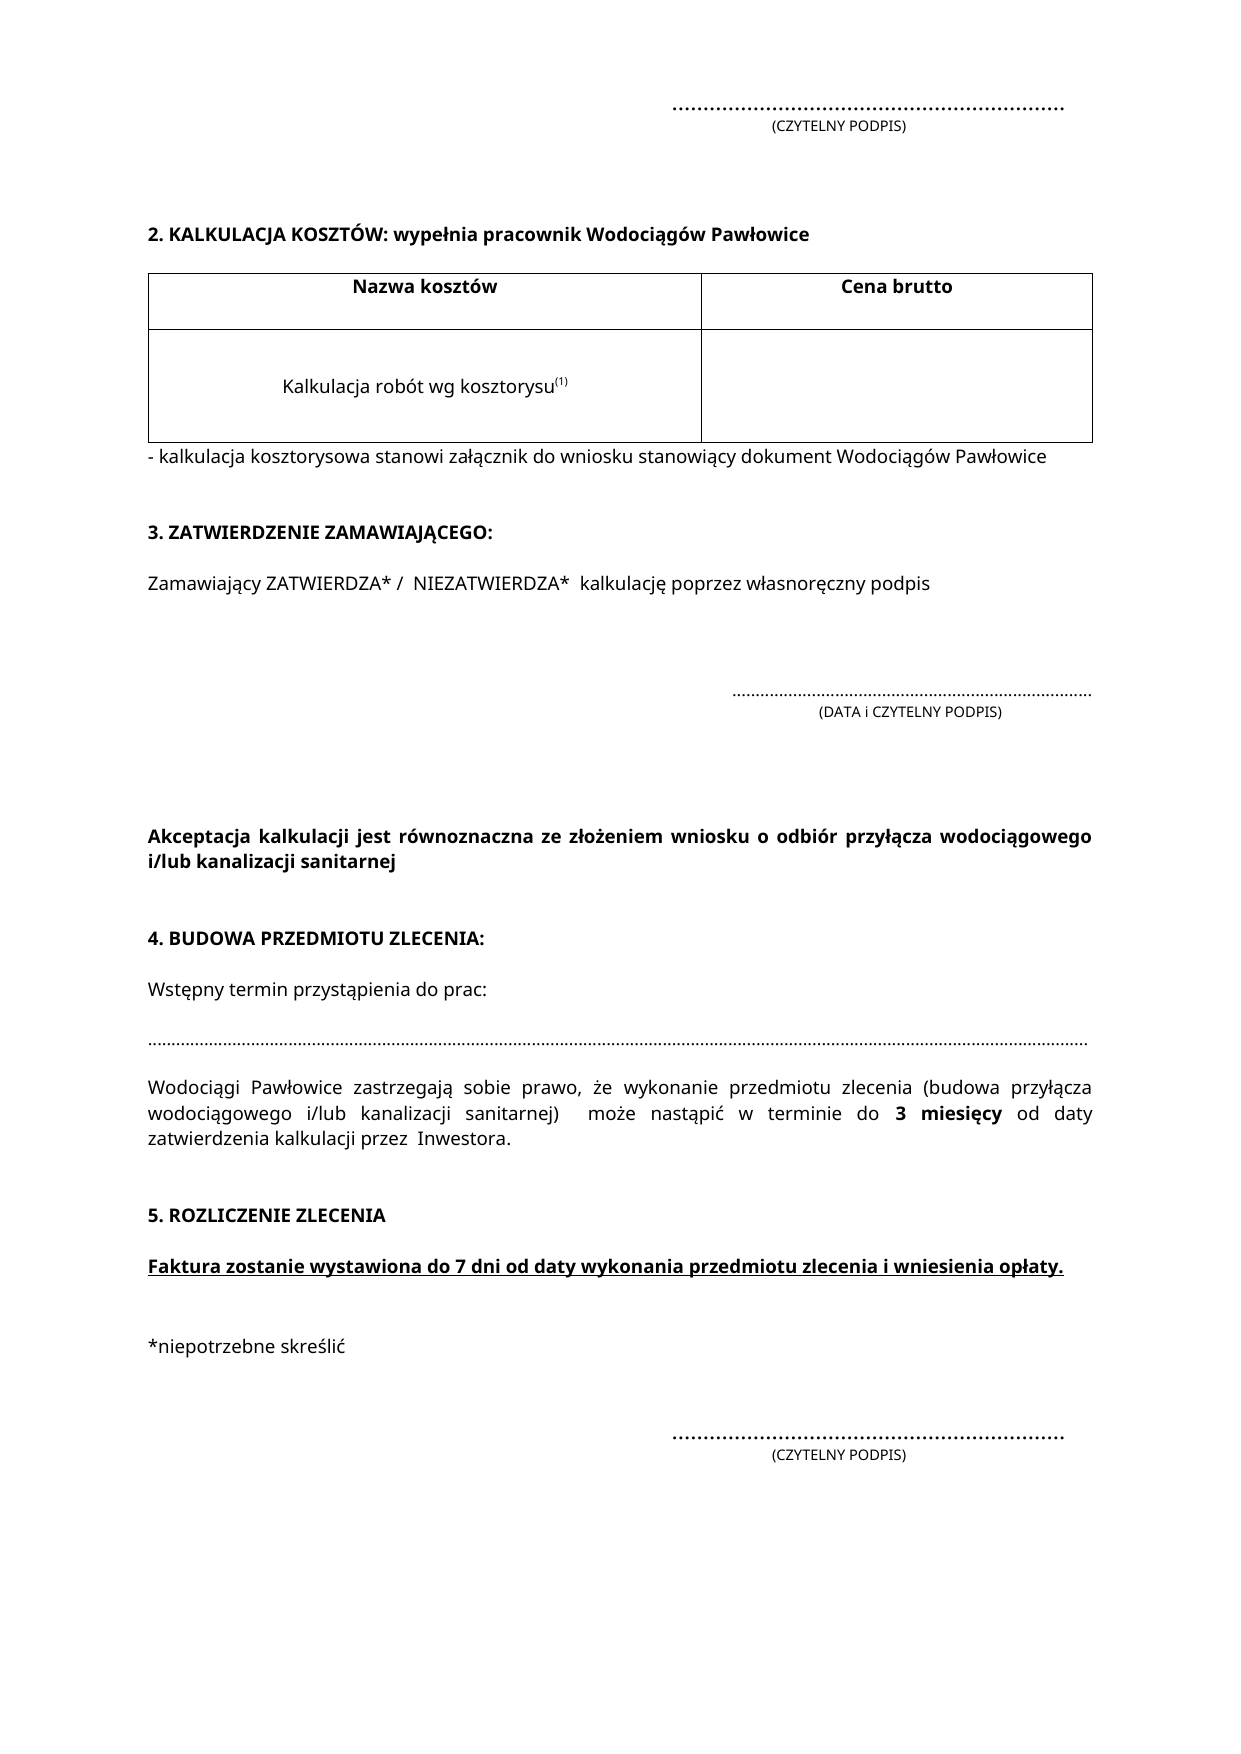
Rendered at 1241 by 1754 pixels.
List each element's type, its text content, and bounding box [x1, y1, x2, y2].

table_cell Kalkulacja robót wg kosztorysu(1) [149, 330, 701, 442]
text (CZYTELNY PODPIS) [148, 1444, 1093, 1464]
table_header Nazwa kosztów [149, 274, 701, 329]
text Wstępny termin przystąpienia do prac: [148, 976, 1093, 1002]
text ............................................................... [590, 87, 1093, 116]
text 3. ZATWIERDZENIE ZAMAWIAJĄCEGO: [148, 519, 1093, 545]
text (DATA i CZYTELNY PODPIS) [148, 701, 1093, 721]
text 2. KALKULACJA KOSZTÓW: wypełnia pracownik Wodociągów Pawłowice [148, 221, 1093, 247]
text - kalkulacja kosztorysowa stanowi załącznik do wniosku stanowiący dokument Wodociągów Pawłowice [148, 443, 1093, 468]
text 5. ROZLICZENIE ZLECENIA [148, 1202, 1093, 1228]
text Akceptacja kalkulacji jest równoznaczna ze złożeniem wniosku o odbiór przyłącza wodociągowego i/lub kanalizacji sanitarnej [148, 823, 1093, 874]
table_cell [702, 330, 1092, 442]
text *niepotrzebne skreślić [148, 1333, 1093, 1358]
text ............................................................... [590, 1416, 1093, 1444]
table_header Cena brutto [702, 274, 1092, 329]
text ......................................................................................................................................................................................................... [148, 1027, 1093, 1049]
text Wodociągi Pawłowice zastrzegają sobie prawo, że wykonanie przedmiotu zlecenia (budowa przyłącza wodociągowego i/lub kanalizacji sanitarnej) może nastąpić w terminie do 3 miesięcy od daty zatwierdzenia kalkulacji przez Inwestora. [148, 1074, 1093, 1151]
text Zamawiający ZATWIERDZA* / NIEZATWIERDZA* kalkulację poprzez własnoręczny podpis [148, 571, 1093, 596]
text (CZYTELNY PODPIS) [148, 116, 1093, 136]
text 4. BUDOWA PRZEDMIOTU ZLECENIA: [148, 925, 1093, 951]
text ............................................................................. [148, 647, 1093, 701]
text Faktura zostanie wystawiona do 7 dni od daty wykonania przedmiotu zlecenia i wniesienia opłaty. [148, 1253, 1093, 1279]
